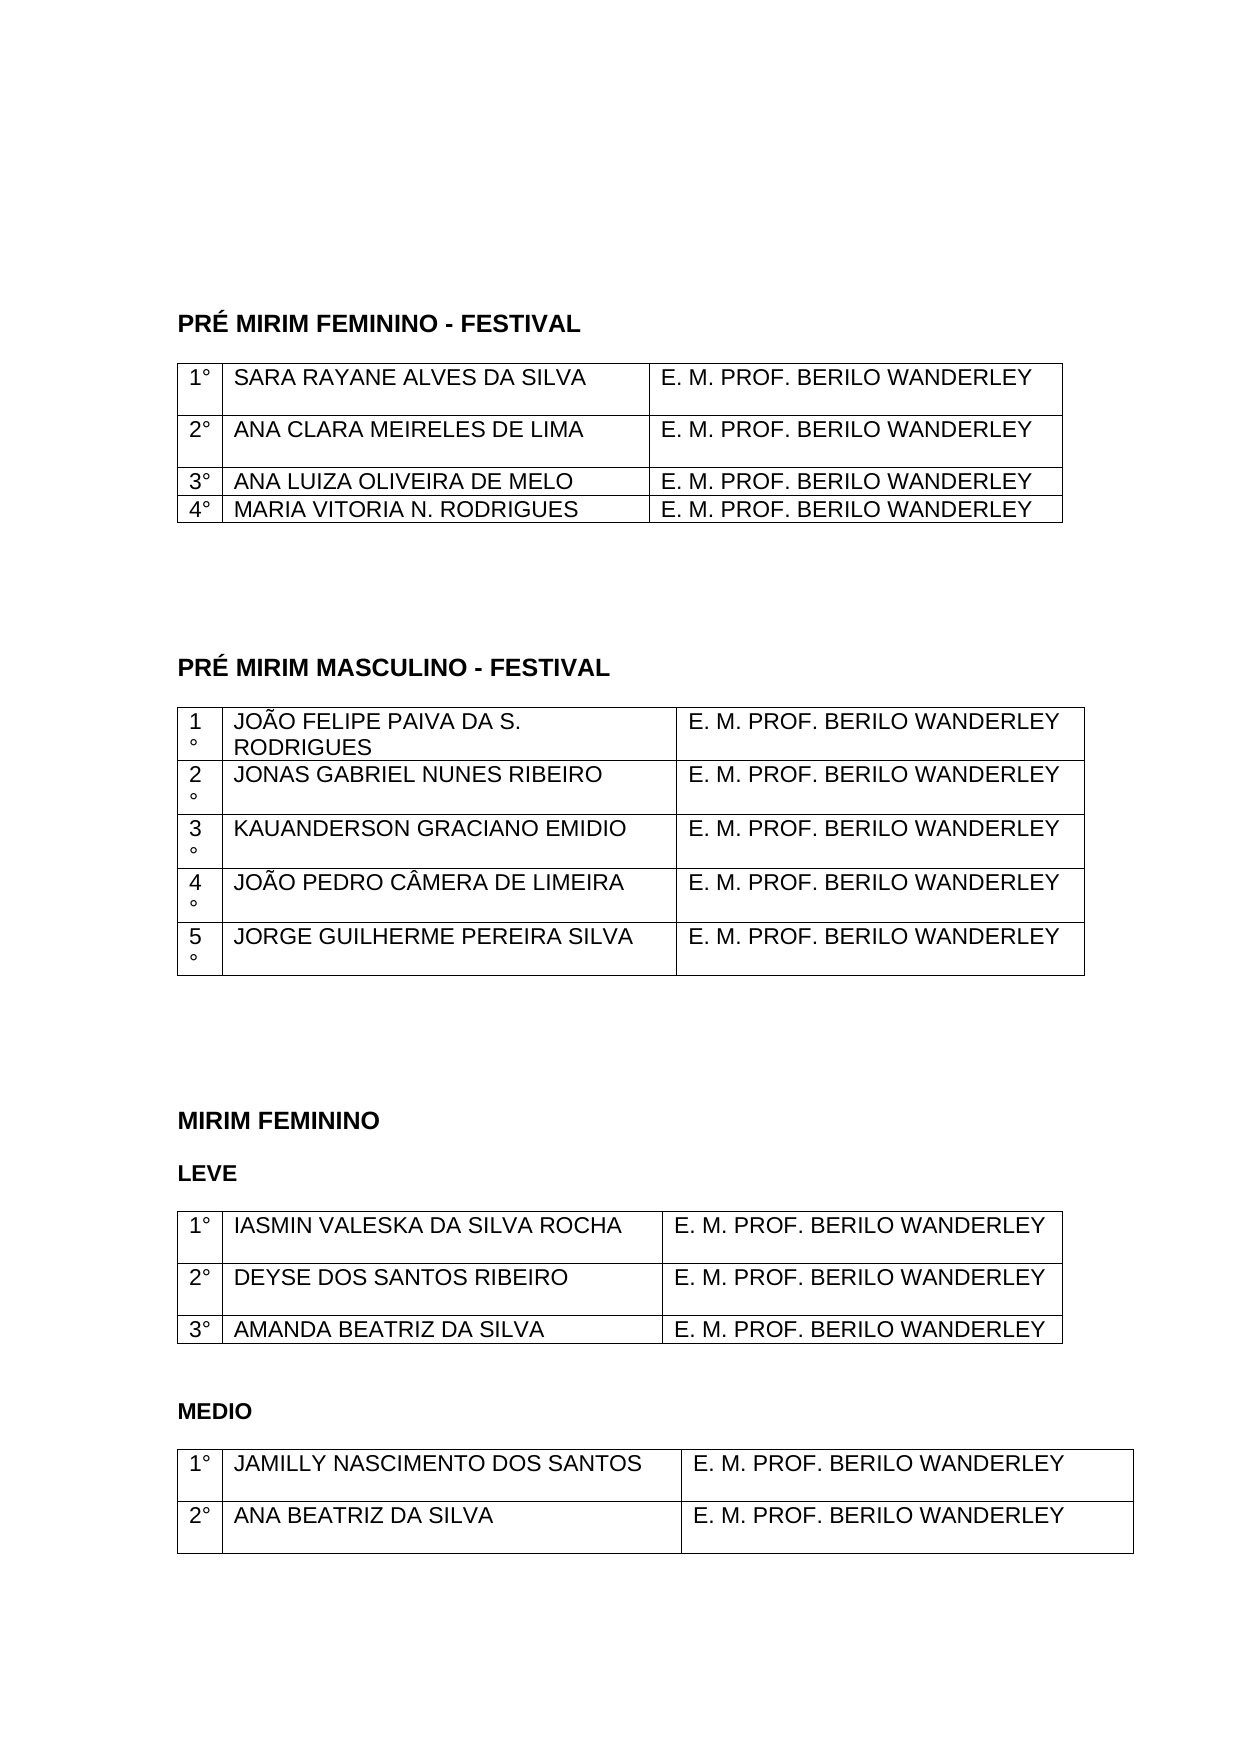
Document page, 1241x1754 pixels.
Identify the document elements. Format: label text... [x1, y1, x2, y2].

table_header E. M. PROF. BERILO WANDERLEY [663, 1212, 1062, 1263]
table_cell 3° [178, 815, 222, 868]
table_header E. M. PROF. BERILO WANDERLEY [682, 1450, 1133, 1501]
table_cell MARIA VITORIA N. RODRIGUES [223, 496, 649, 522]
table_cell ANA LUIZA OLIVEIRA DE MELO [223, 468, 649, 494]
table_cell 2° [178, 416, 222, 467]
text MIRIM FEMININO [177, 1106, 1063, 1135]
table_header 1° [178, 1212, 222, 1263]
table_cell 4° [178, 869, 222, 922]
table_cell JONAS GABRIEL NUNES RIBEIRO [223, 761, 676, 814]
table_cell JORGE GUILHERME PEREIRA SILVA [223, 923, 676, 975]
table_cell E. M. PROF. BERILO WANDERLEY [677, 761, 1084, 814]
table_cell 4° [178, 496, 222, 522]
table_header SARA RAYANE ALVES DA SILVA [223, 364, 649, 415]
table_header 1° [178, 1450, 222, 1501]
table_header JAMILLY NASCIMENTO DOS SANTOS [223, 1450, 681, 1501]
table_cell 2° [178, 761, 222, 814]
text PRÉ MIRIM MASCULINO - FESTIVAL [177, 653, 1063, 682]
table_cell E. M. PROF. BERILO WANDERLEY [677, 869, 1084, 922]
table_cell E. M. PROF. BERILO WANDERLEY [650, 416, 1062, 467]
table_cell DEYSE DOS SANTOS RIBEIRO [223, 1264, 662, 1315]
text LEVE [177, 1160, 1063, 1186]
table_cell 3° [178, 1316, 222, 1343]
table_cell E. M. PROF. BERILO WANDERLEY [677, 923, 1084, 975]
table_header 1° [178, 708, 222, 760]
table_cell 3° [178, 468, 222, 494]
table_cell E. M. PROF. BERILO WANDERLEY [663, 1316, 1062, 1343]
table_cell E. M. PROF. BERILO WANDERLEY [650, 468, 1062, 494]
table_header 1° [178, 364, 222, 415]
table_cell E. M. PROF. BERILO WANDERLEY [677, 815, 1084, 868]
table_cell ANA BEATRIZ DA SILVA [223, 1502, 681, 1553]
table_cell ANA CLARA MEIRELES DE LIMA [223, 416, 649, 467]
table_cell JOÃO PEDRO CÂMERA DE LIMEIRA [223, 869, 676, 922]
table_cell E. M. PROF. BERILO WANDERLEY [663, 1264, 1062, 1315]
table_header JOÃO FELIPE PAIVA DA S. RODRIGUES [223, 708, 676, 760]
table_cell E. M. PROF. BERILO WANDERLEY [650, 496, 1062, 522]
table_cell 2° [178, 1502, 222, 1553]
table_cell AMANDA BEATRIZ DA SILVA [223, 1316, 662, 1343]
table_cell 2° [178, 1264, 222, 1315]
table_cell 5° [178, 923, 222, 975]
table_header IASMIN VALESKA DA SILVA ROCHA [223, 1212, 662, 1263]
text MEDIO [177, 1398, 1063, 1424]
table_header E. M. PROF. BERILO WANDERLEY [677, 708, 1084, 760]
table_cell KAUANDERSON GRACIANO EMIDIO [223, 815, 676, 868]
text PRÉ MIRIM FEMININO - FESTIVAL [177, 309, 1063, 338]
table_header E. M. PROF. BERILO WANDERLEY [650, 364, 1062, 415]
table_cell E. M. PROF. BERILO WANDERLEY [682, 1502, 1133, 1553]
